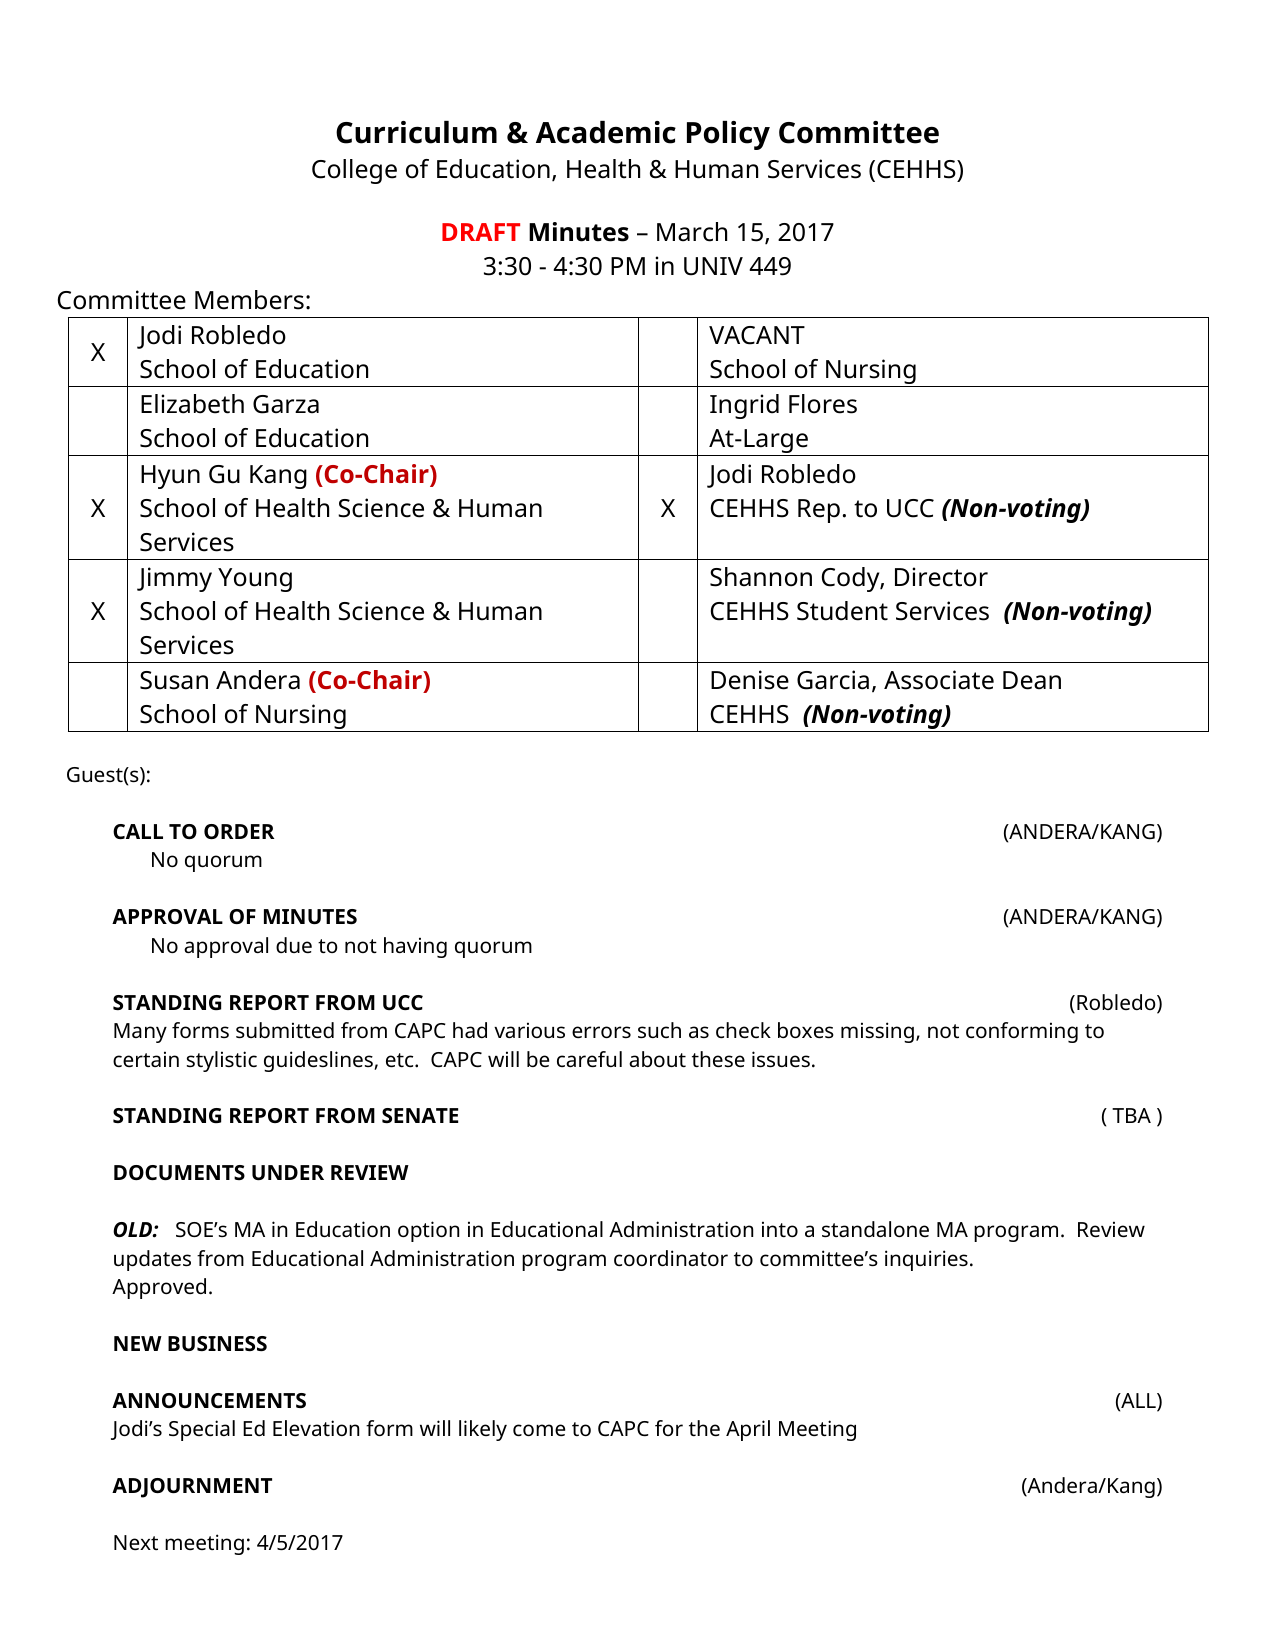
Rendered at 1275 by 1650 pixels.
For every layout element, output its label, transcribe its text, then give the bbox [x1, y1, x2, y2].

table_cell Hyun Gu Kang (Co-Chair) School of Health Science & Human Services [128, 456, 638, 558]
table_cell Denise Garcia, Associate Dean CEHHS (Non-voting) [698, 663, 1208, 731]
table_cell Jodi Robledo CEHHS Rep. to UCC (Non-voting) [698, 456, 1208, 558]
text ANNOUNCEMENTS (ALL) [112, 1386, 1162, 1414]
list No quorum [112, 846, 1162, 874]
text Jodi’s Special Ed Elevation form will likely come to CAPC for the April Meeting [112, 1414, 1162, 1443]
text Curriculum & Academic Policy Committee [112, 112, 1162, 152]
text STANDING REPORT FROM UCC (Robledo) [112, 988, 1162, 1016]
text No approval due to not having quorum [112, 931, 1162, 959]
table_cell Susan Andera (Co-Chair) School of Nursing [128, 663, 638, 731]
text Guest(s): [66, 760, 1162, 789]
table_cell [639, 387, 697, 455]
table_header [639, 318, 697, 386]
list OLD: SOE’s MA in Education option in Educational Administration into a standalone MA program. Review updates from Educational Administration program coordinator to committee’s inquiries. [112, 1215, 1162, 1272]
table_header Jodi Robledo School of Education [128, 318, 638, 386]
table_cell Jimmy Young School of Health Science & Human Services [128, 560, 638, 662]
text DOCUMENTS UNDER REVIEW [112, 1158, 1162, 1187]
table_header X [69, 318, 127, 386]
table_cell X [639, 456, 697, 558]
text ADJOURNMENT (Andera/Kang) [112, 1471, 1162, 1500]
table_cell X [69, 560, 127, 662]
text APPROVAL OF MINUTES (ANDERA/KANG) [112, 902, 1162, 931]
table_header VACANT School of Nursing [698, 318, 1208, 386]
text CALL TO ORDER (ANDERA/KANG) [112, 817, 1162, 846]
text 3:30 - 4:30 PM in UNIV 449 [112, 249, 1162, 283]
text Next meeting: 4/5/2017 [112, 1528, 1162, 1557]
table_cell Ingrid Flores At-Large [698, 387, 1208, 455]
text Committee Members: [56, 283, 1162, 317]
text DRAFT Minutes – March 15, 2017 [112, 215, 1162, 249]
table_cell Shannon Cody, Director CEHHS Student Services (Non-voting) [698, 560, 1208, 662]
text STANDING REPORT FROM SENATE ( TBA ) [112, 1102, 1162, 1130]
text Many forms submitted from CAPC had various errors such as check boxes missing, not conforming to certain stylistic guideslines, etc. CAPC will be careful about these issues. [112, 1016, 1162, 1073]
table_cell X [69, 456, 127, 558]
table_cell [639, 560, 697, 662]
text Approved. [112, 1272, 1162, 1301]
table_cell Elizabeth Garza School of Education [128, 387, 638, 455]
table_cell [639, 663, 697, 731]
text NEW BUSINESS [112, 1329, 1162, 1357]
text College of Education, Health & Human Services (CEHHS) [112, 152, 1162, 186]
table_cell [69, 387, 127, 455]
table_cell [69, 663, 127, 731]
